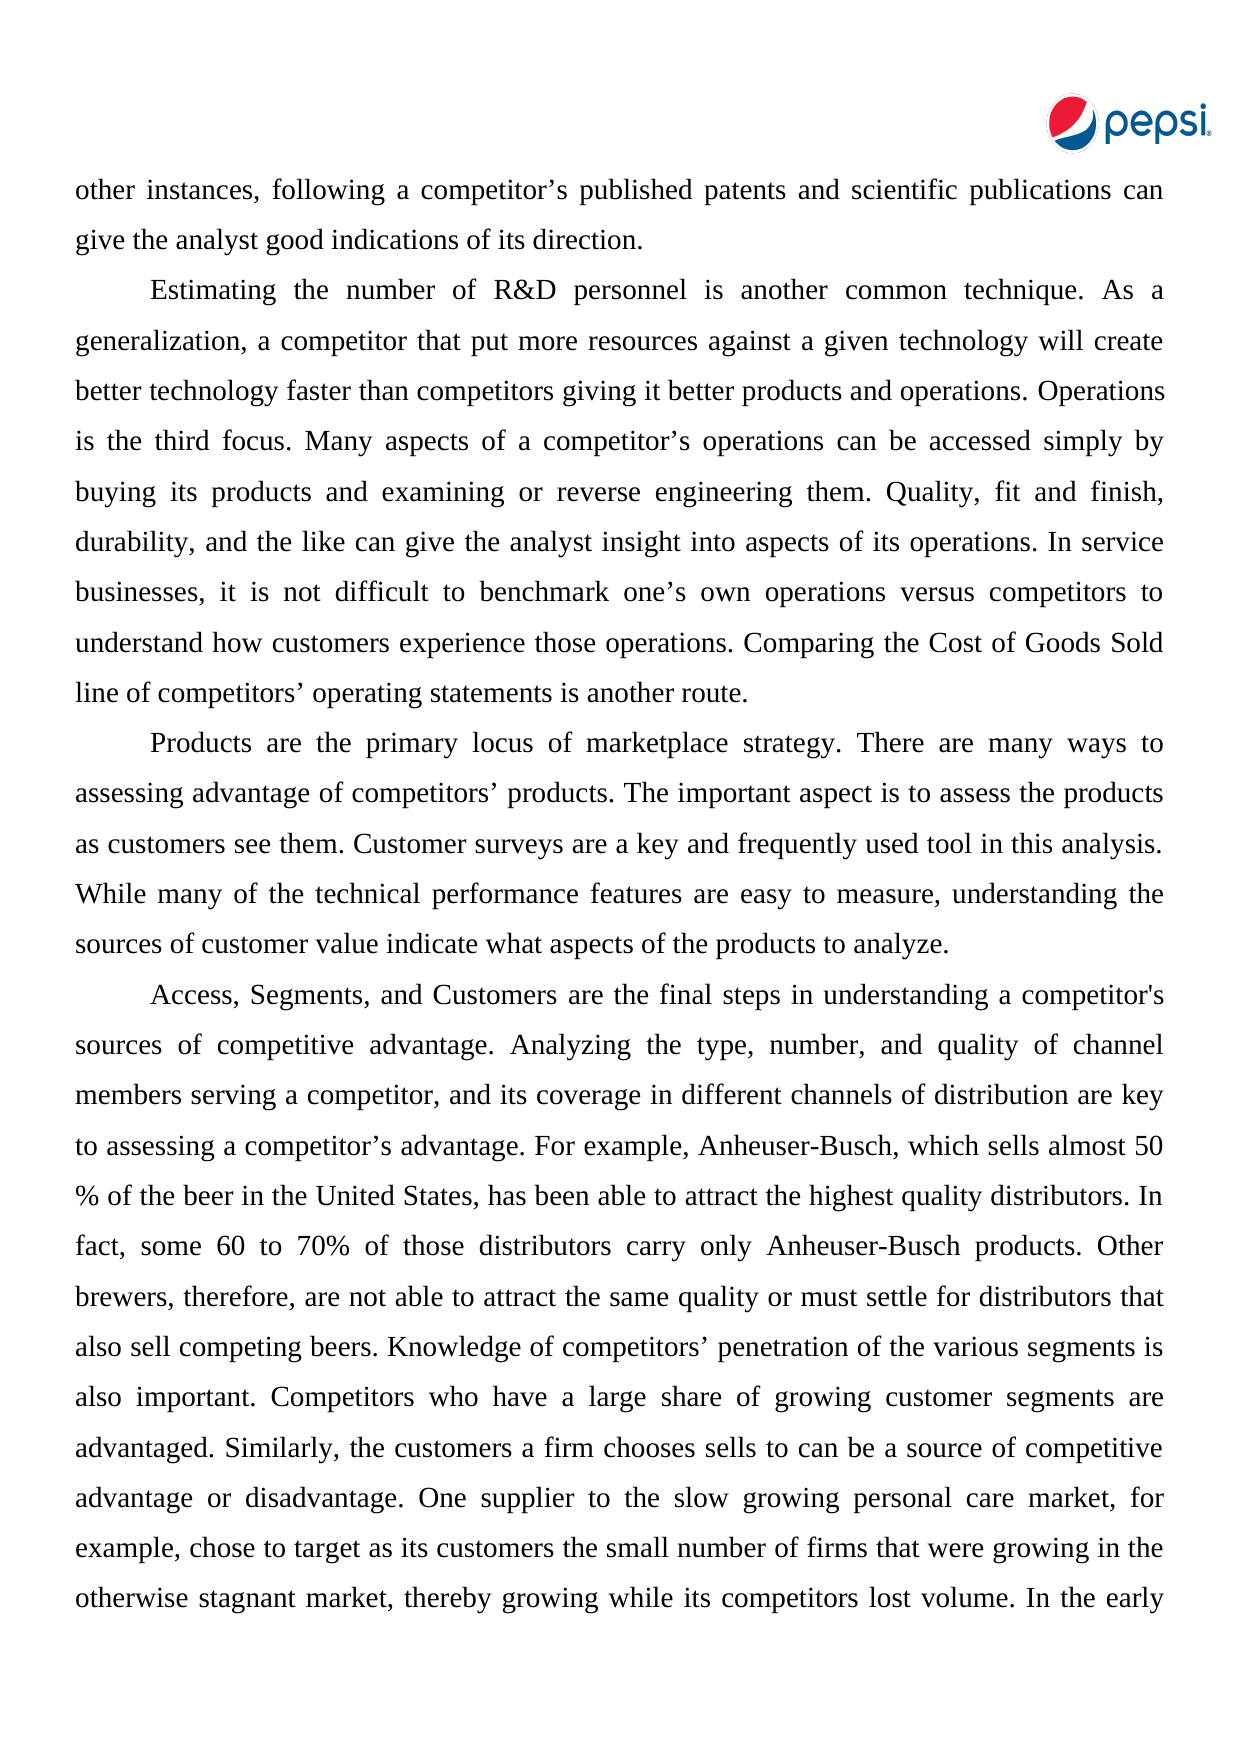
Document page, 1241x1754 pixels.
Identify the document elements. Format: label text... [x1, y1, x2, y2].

picture [1025, 75, 1231, 172]
text Products are the primary locus of marketplace strategy. There are many ways to assessing advantage of competitors’ products. The important aspect is to assess the products as customers see them. Customer surveys are a key and frequently used tool in this analysis. While many of the technical performance features are easy to measure, understanding the sources of customer value indicate what aspects of the products to analyze. [75, 725, 1165, 960]
text Estimating the number of R&D personnel is another common technique. As a generalization, a competitor that put more resources against a given technology will create better technology faster than competitors giving it better products and operations. Operations is the third focus. Many aspects of a competitor’s operations can be accessed simply by buying its products and examining or reverse engineering them. Quality, fit and finish, durability, and the like can give the analyst insight into aspects of its operations. In service businesses, it is not difficult to benchmark one’s own operations versus competitors to understand how customers experience those operations. Comparing the Cost of Goods Sold line of competitors’ operating statements is another route. [75, 272, 1165, 708]
